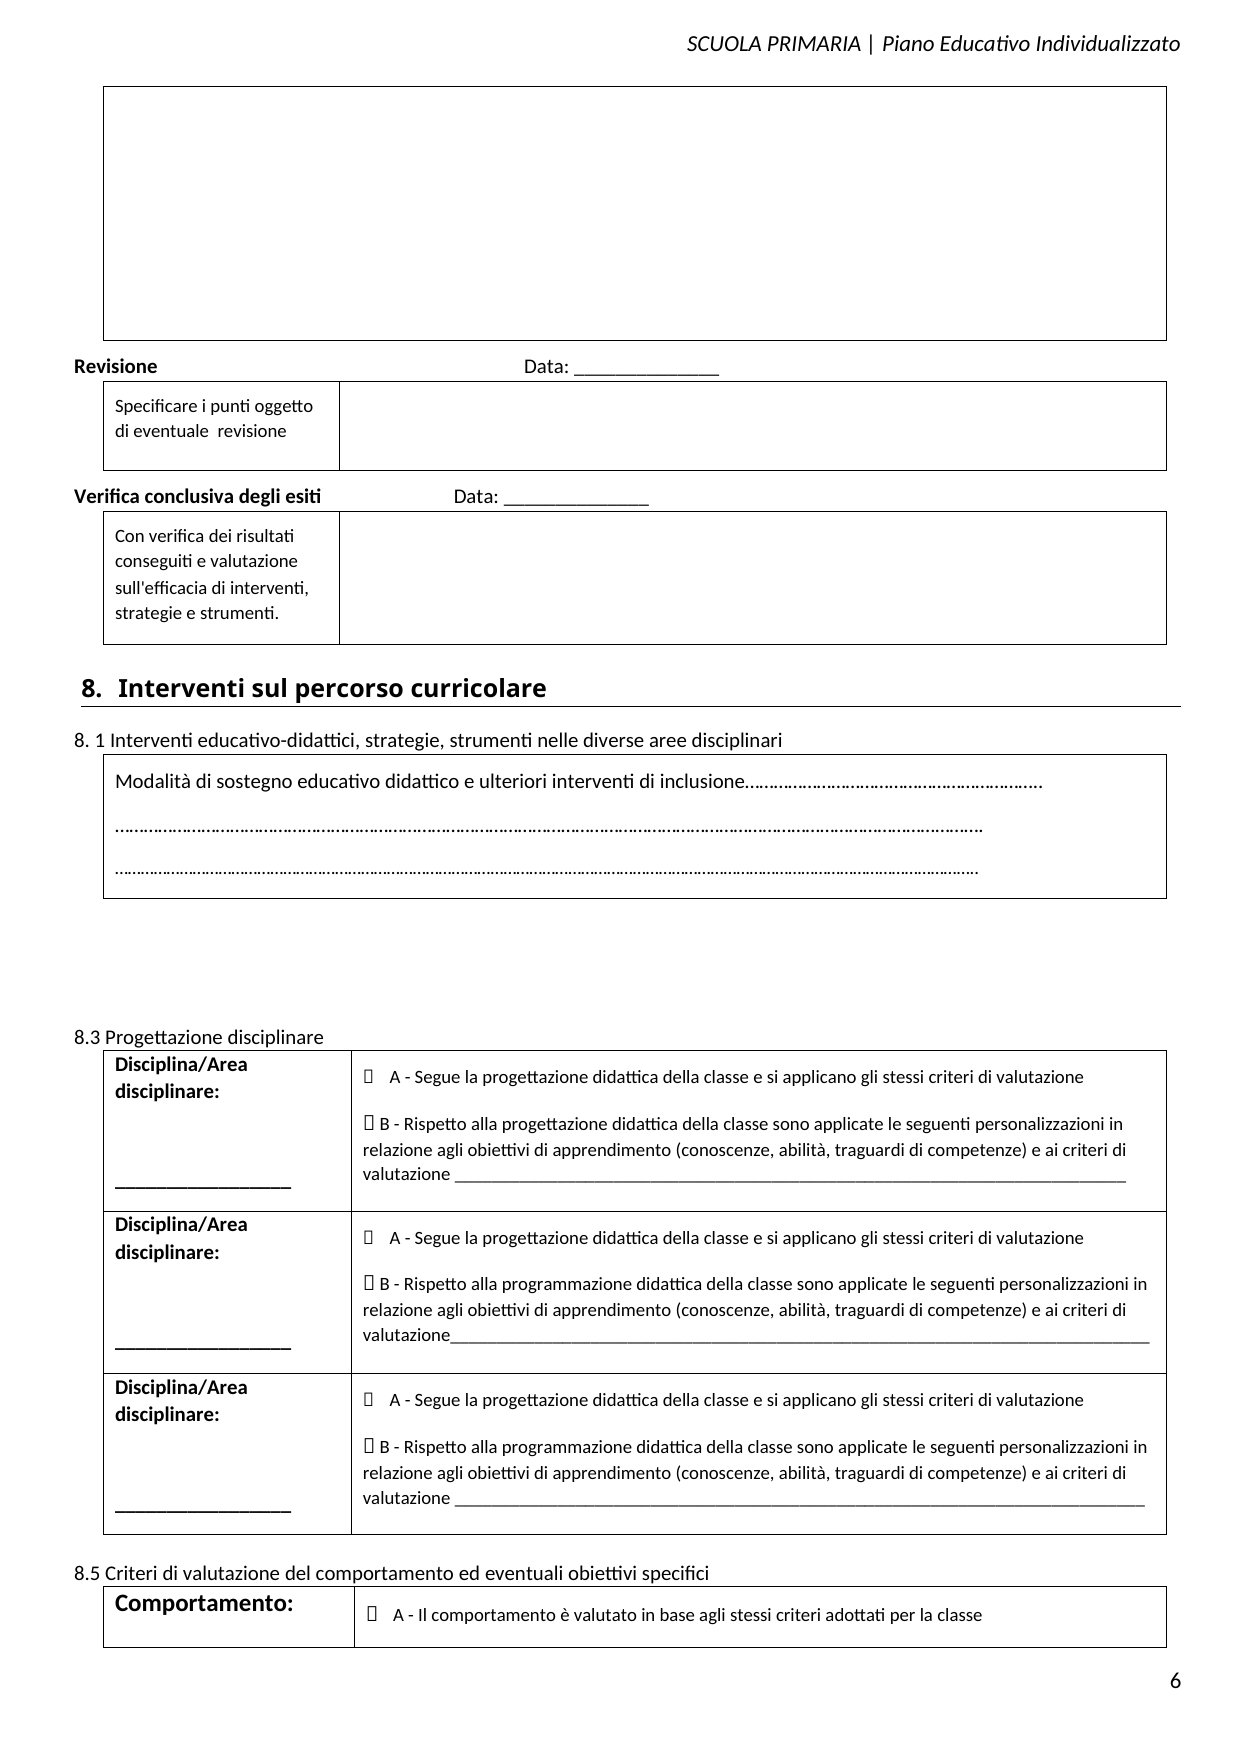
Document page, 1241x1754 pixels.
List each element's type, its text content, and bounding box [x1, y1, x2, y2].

text 8. 1 Interventi educativo-didattici, strategie, strumenti nelle diverse aree disciplinari [74, 727, 1181, 752]
table_cell Disciplina/Area disciplinare: _________________ [104, 1212, 351, 1373]
table_header Specificare i punti oggetto di eventuale revisione [104, 382, 339, 470]
table_header Disciplina/Area disciplinare: _________________ [104, 1051, 351, 1211]
table_header  A - Segue la progettazione didattica della classe e si applicano gli stessi criteri di valutazione  B - Rispetto alla progettazione didattica della classe sono applicate le seguenti personalizzazioni in relazione agli obiettivi di apprendimento (conoscenze, abilità, traguardi di competenze) e ai criteri di valutazione ________________________________________________________________________ [352, 1051, 1166, 1211]
table_header [104, 87, 1166, 340]
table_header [355, 1587, 1166, 1647]
text Verifica conclusiva degli esiti Data: ______________ [74, 484, 1181, 509]
table_header Con verifica dei risultati conseguiti e valutazione sull'efficacia di interventi, strategie e strumenti. [104, 512, 339, 644]
table_cell  A - Segue la progettazione didattica della classe e si applicano gli stessi criteri di valutazione  B - Rispetto alla programmazione didattica della classe sono applicate le seguenti personalizzazioni in relazione agli obiettivi di apprendimento (conoscenze, abilità, traguardi di competenze) e ai criteri di valutazione __________________________________________________________________________ [352, 1374, 1166, 1534]
table_cell  A - Segue la progettazione didattica della classe e si applicano gli stessi criteri di valutazione  B - Rispetto alla programmazione didattica della classe sono applicate le seguenti personalizzazioni in relazione agli obiettivi di apprendimento (conoscenze, abilità, traguardi di competenze) e ai criteri di valutazione___________________________________________________________________________ [352, 1212, 1166, 1373]
text 8.5 Criteri di valutazione del comportamento ed eventuali obiettivi specifici [74, 1560, 1181, 1586]
text 8.3 Progettazione disciplinare [74, 1024, 1181, 1050]
table_header [340, 382, 1166, 470]
subtitle Interventi sul percorso curricolare [81, 670, 1181, 706]
table_header Modalità di sostegno educativo didattico e ulteriori interventi di inclusione…………………………………………………….. ………………………………………………………………………………………………………………………………………………………………. ……………………………………………………………………………………………………………………………………………………………………………….. [104, 755, 1166, 898]
table_header [340, 512, 1166, 644]
table_cell Disciplina/Area disciplinare: _________________ [104, 1374, 351, 1534]
table_header Comportamento: [104, 1587, 354, 1647]
text Revisione Data: ______________ [74, 354, 1181, 379]
